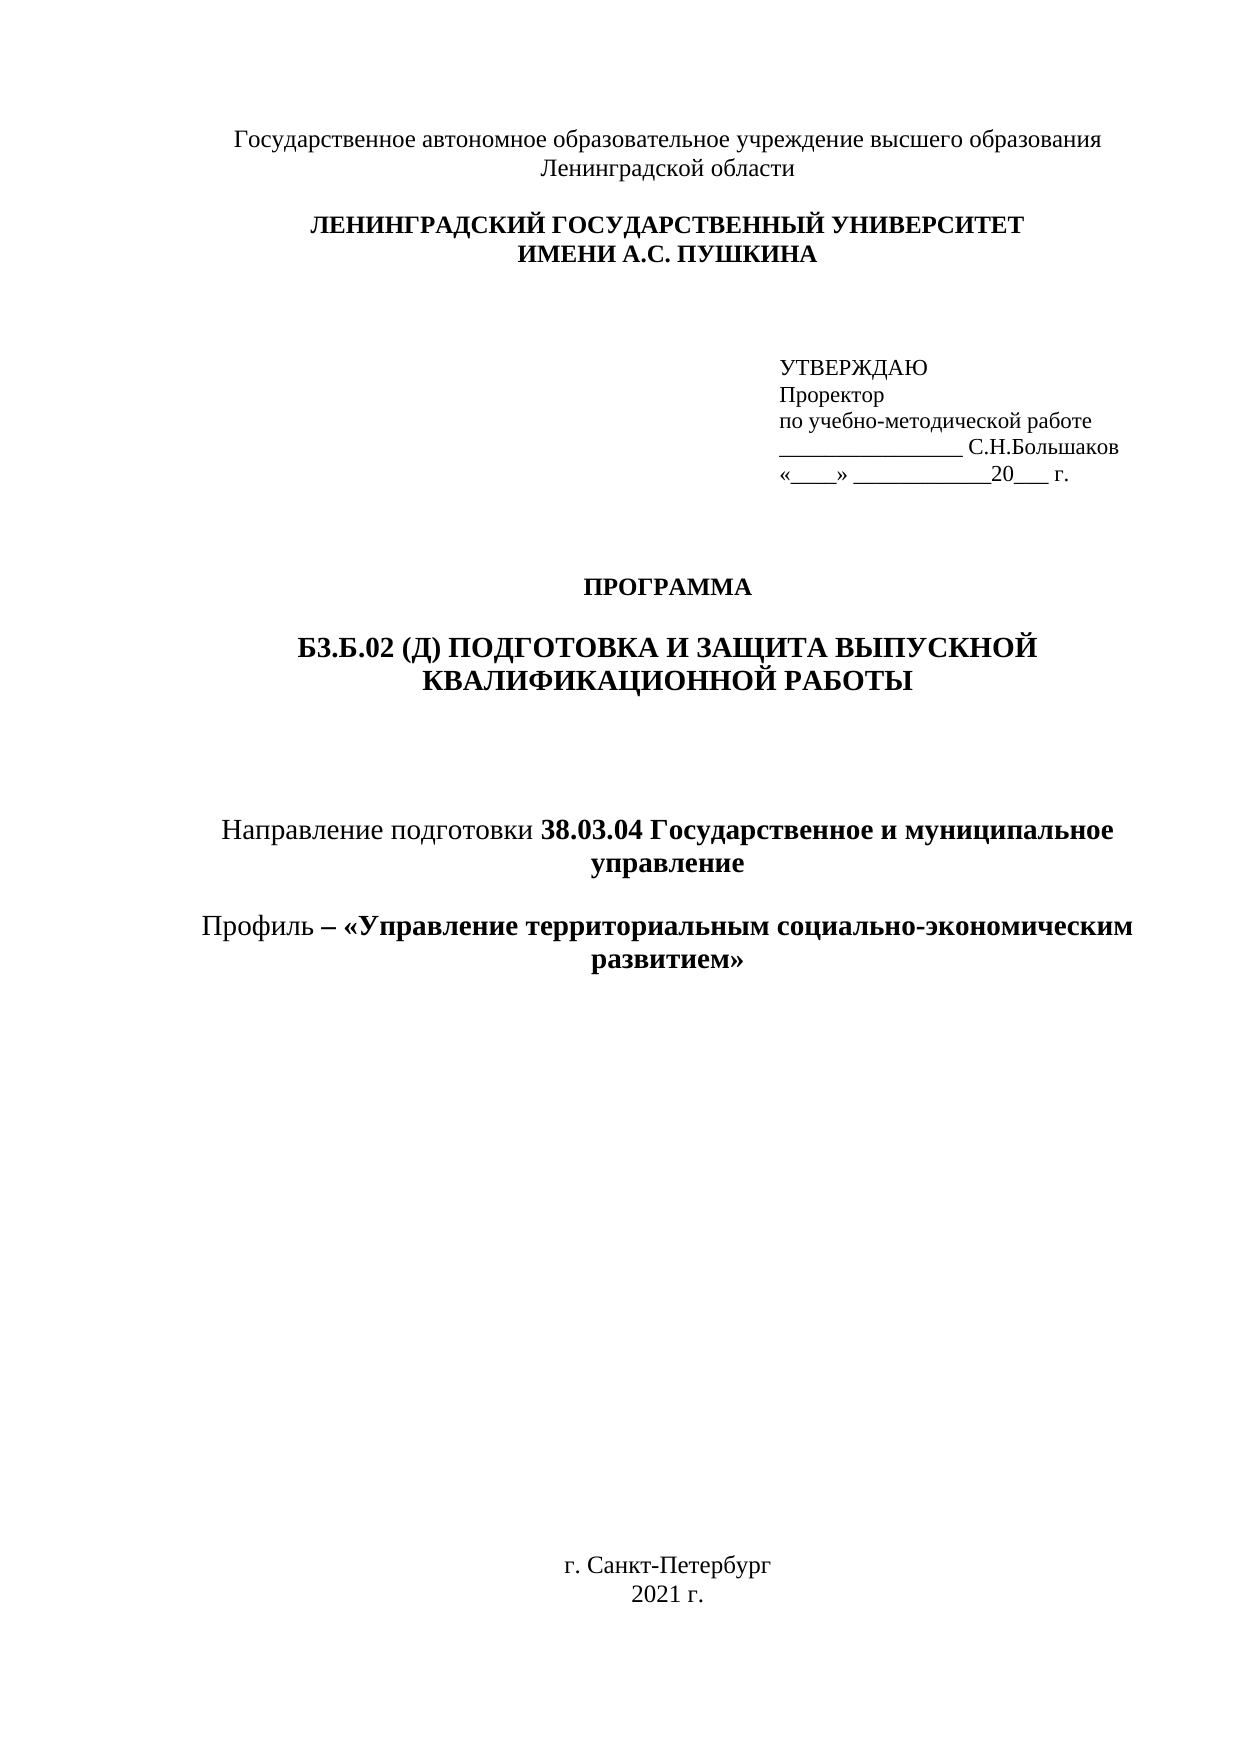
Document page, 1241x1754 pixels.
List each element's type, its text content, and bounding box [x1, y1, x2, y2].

table_header Государственное автономное образовательное учреждение высшего образования Ленинградской области ЛЕНИНГРАДСКИЙ ГОСУДАРСТВЕННЫЙ УНИВЕРСИТЕТ ИМЕНИ А.С. ПУШКИНА УТВЕРЖДАЮ Проректор по учебно-методической работе ________________ С.Н.Большаков «____» ____________20___ г. ПРОГРАММА Б3.Б.02 (Д) ПОДГОТОВКА И ЗАЩИТА ВЫПУСКНОЙ КВАЛИФИКАЦИОННОЙ РАБОТЫ Направление подготовки 38.03.04 Государственное и муниципальное управление Профиль – «Управление территориальным социально-экономическим развитием» г. Санкт-Петербург 2021 г. [177, 118, 1158, 1607]
